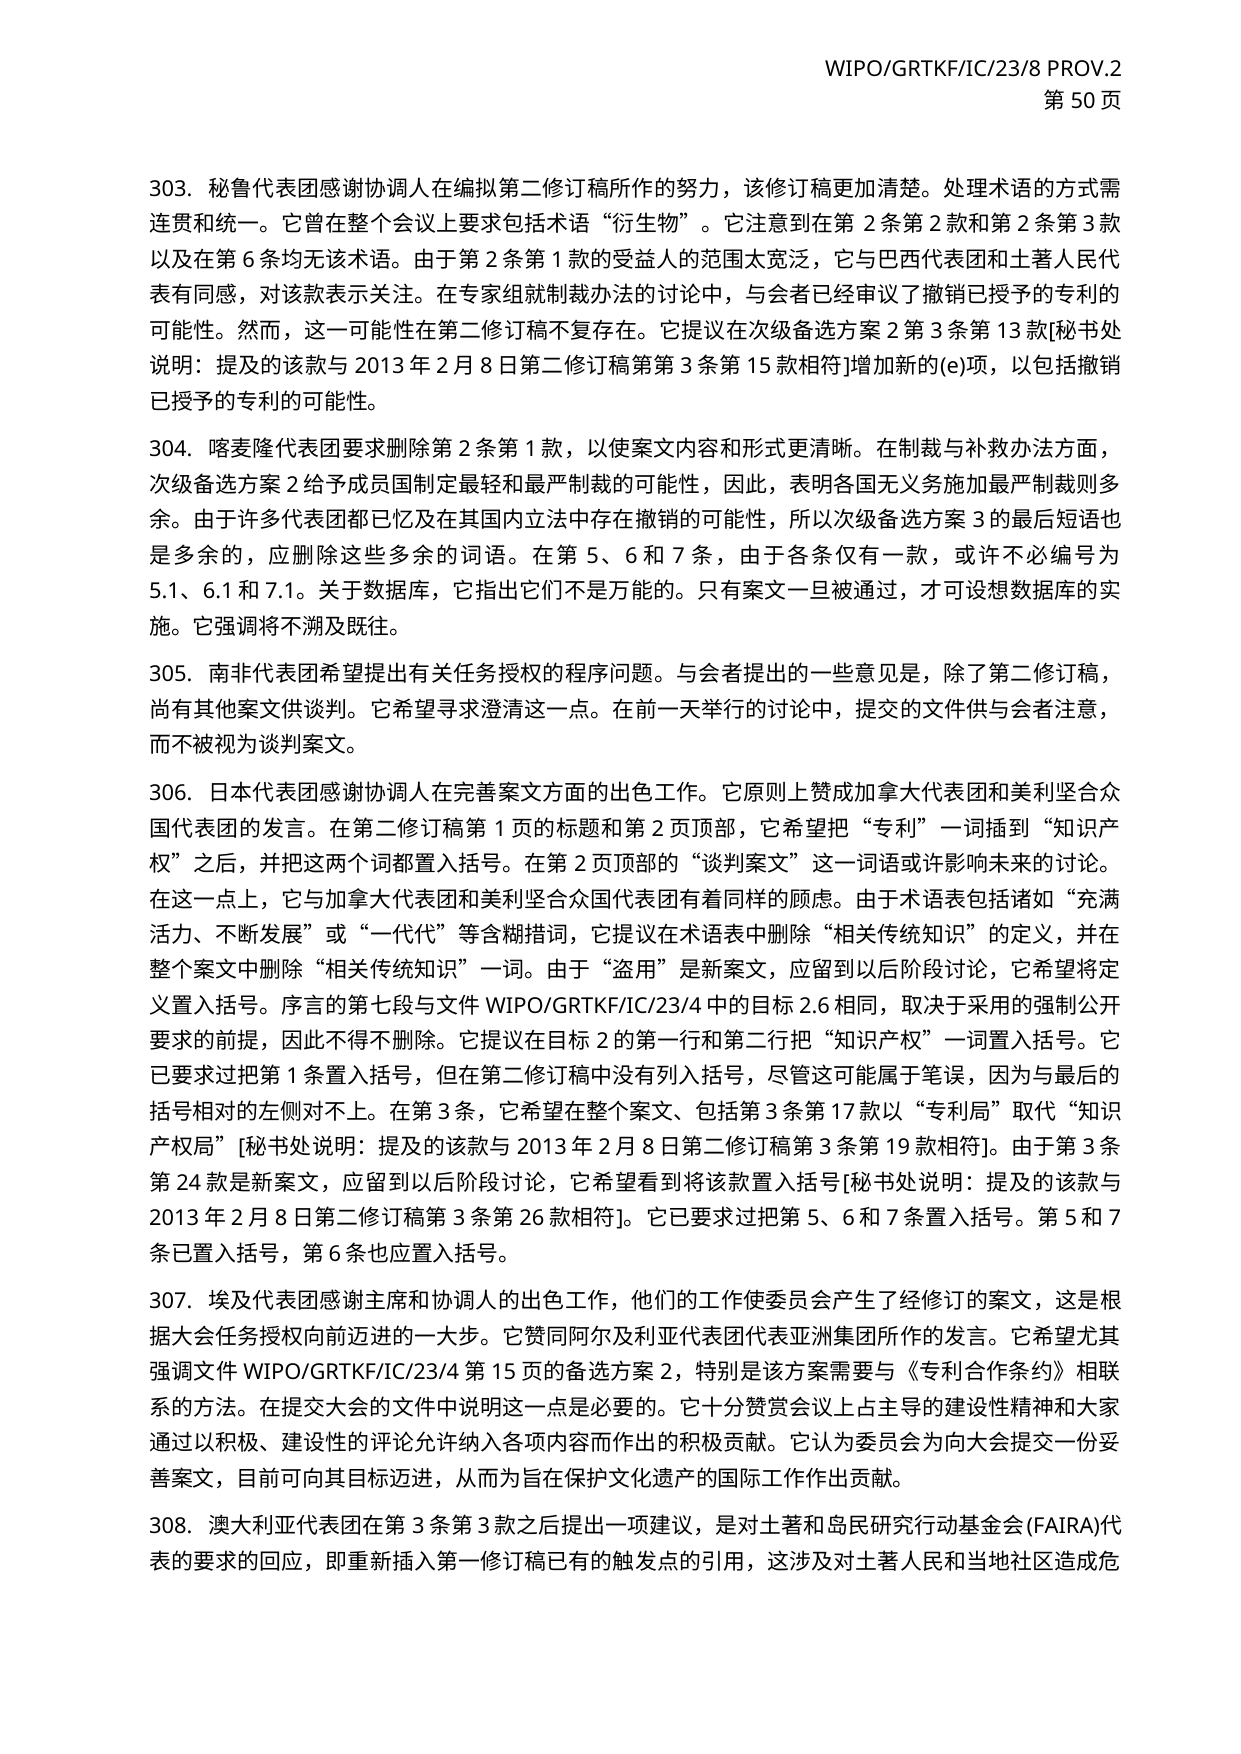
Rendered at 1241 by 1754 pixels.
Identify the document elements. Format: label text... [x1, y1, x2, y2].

text 日本代表团感谢协调人在完善案文方面的出色工作。它原则上赞成加拿大代表团和美利坚合众国代表团的发言。在第二修订稿第1页的标题和第2页顶部，它希望把“专利”一词插到“知识产权”之后，并把这两个词都置入括号。在第2页顶部的“谈判案文”这一词语或许影响未来的讨论。在这一点上，它与加拿大代表团和美利坚合众国代表团有着同样的顾虑。由于术语表包括诸如“充满活力、不断发展”或“一代代”等含糊措词，它提议在术语表中删除“相关传统知识”的定义，并在整个案文中删除“相关传统知识”一词。由于“盗用”是新案文，应留到以后阶段讨论，它希望将定义置入括号。序言的第七段与文件WIPO/GRTKF/IC/23/4中的目标2.6相同，取决于采用的强制公开要求的前提，因此不得不删除。它提议在目标2的第一行和第二行把“知识产权”一词置入括号。它已要求过把第1条置入括号，但在第二修订稿中没有列入括号，尽管这可能属于笔误，因为与最后的括号相对的左侧对不上。在第3条，它希望在整个案文、包括第3条第17款以“专利局”取代“知识产权局”[秘书处说明：提及的该款与2013年2月8日第二修订稿第3条第19款相符]。由于第3条第24款是新案文，应留到以后阶段讨论，它希望看到将该款置入括号[秘书处说明：提及的该款与2013年2月8日第二修订稿第3条第26款相符]。它已要求过把第5、6和7条置入括号。第5和7条已置入括号，第6条也应置入括号。 [149, 772, 1122, 1267]
text 南非代表团希望提出有关任务授权的程序问题。与会者提出的一些意见是，除了第二修订稿，尚有其他案文供谈判。它希望寻求澄清这一点。在前一天举行的讨论中，提交的文件供与会者注意，而不被视为谈判案文。 [149, 653, 1122, 759]
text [149, 1505, 1122, 1576]
text 秘鲁代表团感谢协调人在编拟第二修订稿所作的努力，该修订稿更加清楚。处理术语的方式需连贯和统一。它曾在整个会议上要求包括术语“衍生物”。它注意到在第2条第2款和第2条第3款以及在第6条均无该术语。由于第2条第1款的受益人的范围太宽泛，它与巴西代表团和土著人民代表有同感，对该款表示关注。在专家组就制裁办法的讨论中，与会者已经审议了撤销已授予的专利的可能性。然而，这一可能性在第二修订稿不复存在。它提议在次级备选方案2第3条第13款[秘书处说明：提及的该款与2013年2月8日第二修订稿第第3条第15款相符]增加新的(e)项，以包括撤销已授予的专利的可能性。 [149, 167, 1122, 415]
text 喀麦隆代表团要求删除第2条第1款，以使案文内容和形式更清晰。在制裁与补救办法方面，次级备选方案2给予成员国制定最轻和最严制裁的可能性，因此，表明各国无义务施加最严制裁则多余。由于许多代表团都已忆及在其国内立法中存在撤销的可能性，所以次级备选方案3的最后短语也是多余的，应删除这些多余的词语。在第5、6和7条，由于各条仅有一款，或许不必编号为5.1、6.1和7.1。关于数据库，它指出它们不是万能的。只有案文一旦被通过，才可设想数据库的实施。它强调将不溯及既往。 [149, 428, 1122, 640]
text 埃及代表团感谢主席和协调人的出色工作，他们的工作使委员会产生了经修订的案文，这是根据大会任务授权向前迈进的一大步。它赞同阿尔及利亚代表团代表亚洲集团所作的发言。它希望尤其强调文件WIPO/GRTKF/IC/23/4第15页的备选方案2，特别是该方案需要与《专利合作条约》相联系的方法。在提交大会的文件中说明这一点是必要的。它十分赞赏会议上占主导的建设性精神和大家通过以积极、建设性的评论允许纳入各项内容而作出的积极贡献。它认为委员会为向大会提交一份妥善案文，目前可向其目标迈进，从而为旨在保护文化遗产的国际工作作出贡献。 [149, 1280, 1122, 1492]
